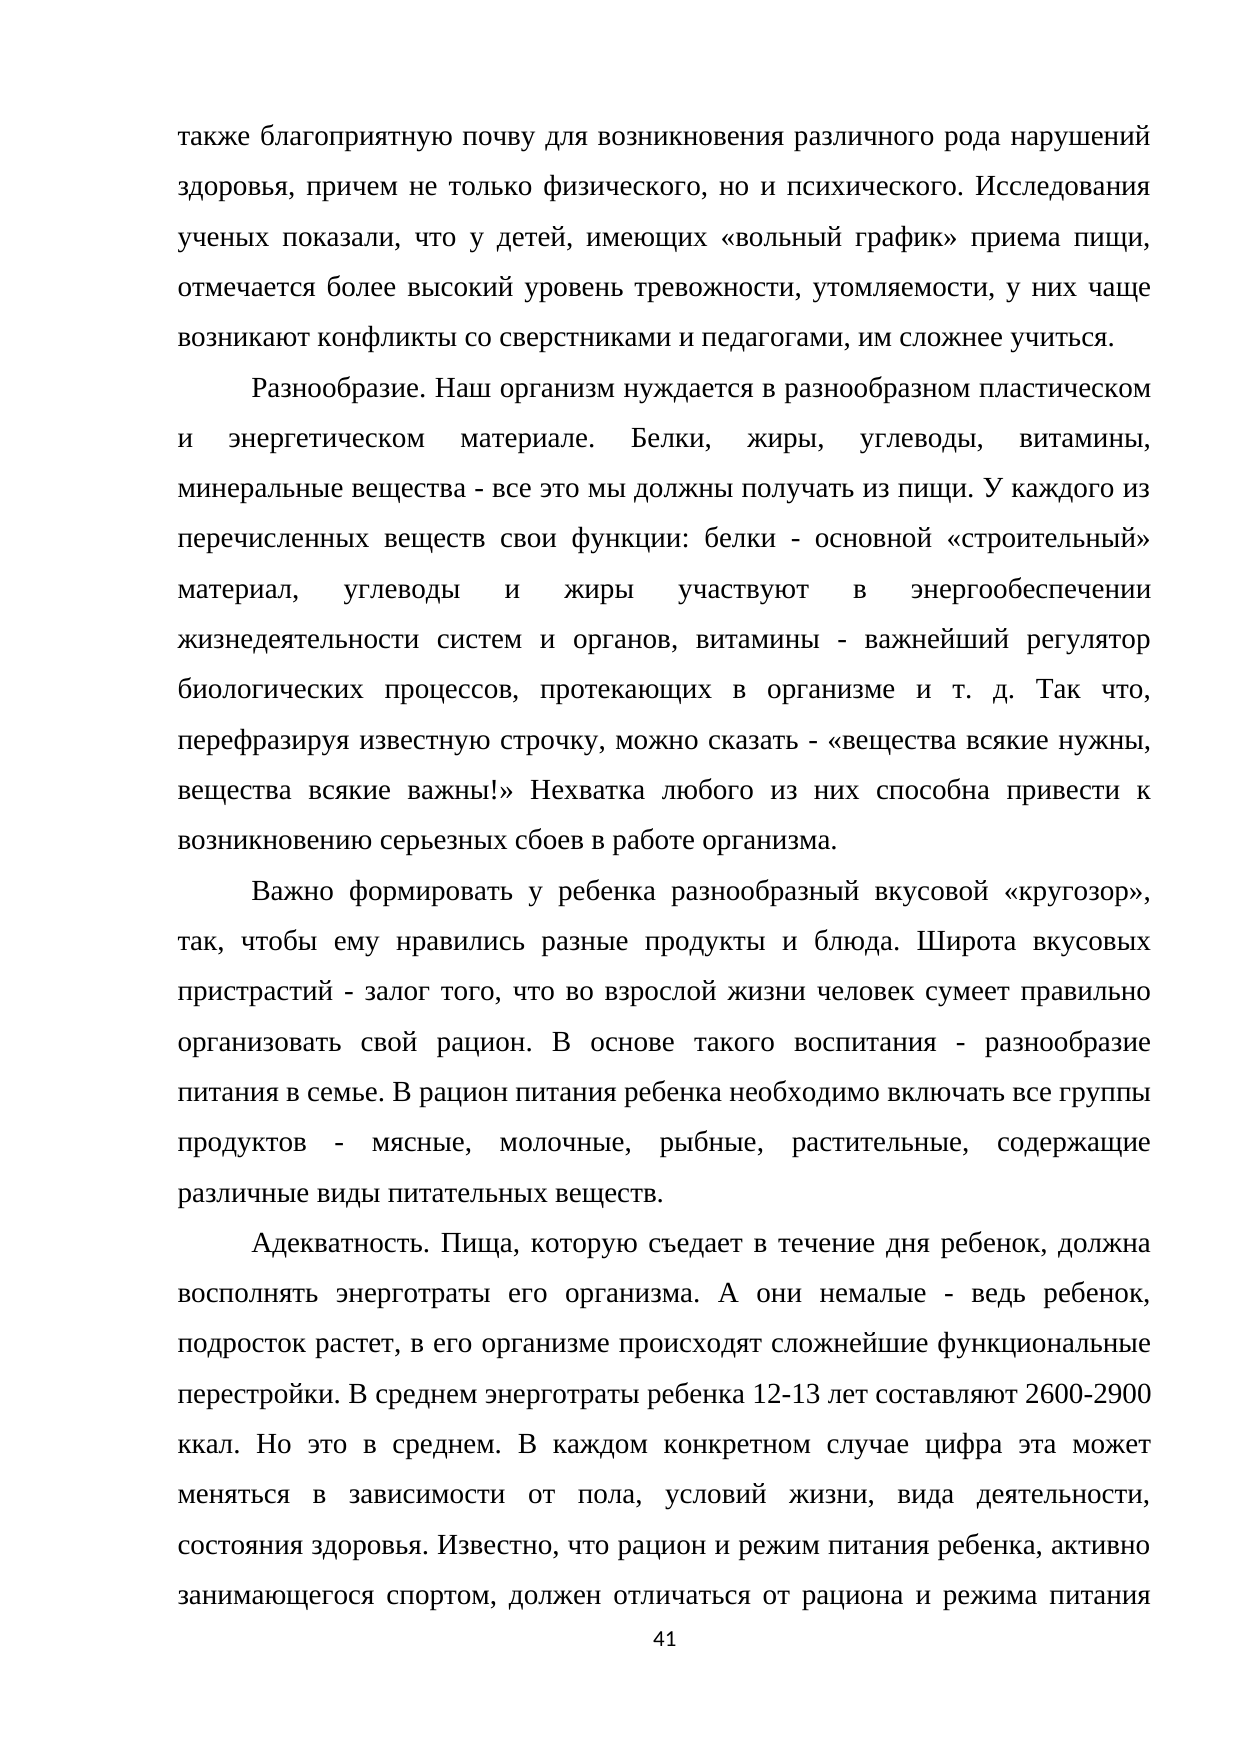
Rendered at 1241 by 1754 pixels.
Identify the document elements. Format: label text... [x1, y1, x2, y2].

text Разнообразие. Наш организм нуждается в разнообразном пластическом и энергетическом материале. Белки, жиры, углеводы, витамины, минеральные вещества - все это мы должны получать из пищи. У каждого из перечисленных веществ свои функции: белки - основной «строительный» материал, углеводы и жиры участвуют в энергообеспечении жизнедеятельности систем и органов, витамины - важнейший регулятор биологических процессов, протекающих в организме и т. д. Так что, перефразируя известную строчку, можно сказать - «вещества всякие нужны, вещества всякие важны!» Нехватка любого из них способна привести к возникновению серьезных сбоев в работе организма. [177, 370, 1152, 856]
text Важно формировать у ребенка разнообразный вкусовой «кругозор», так, чтобы ему нравились разные продукты и блюда. Широта вкусовых пристрастий - залог того, что во взрослой жизни человек сумеет правильно организовать свой рацион. В основе такого воспитания - разнообразие питания в семье. В рацион питания ребенка необходимо включать все группы продуктов - мясные, молочные, рыбные, растительные, содержащие различные виды питательных веществ. [177, 873, 1152, 1208]
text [177, 1225, 1152, 1611]
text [177, 118, 1152, 353]
